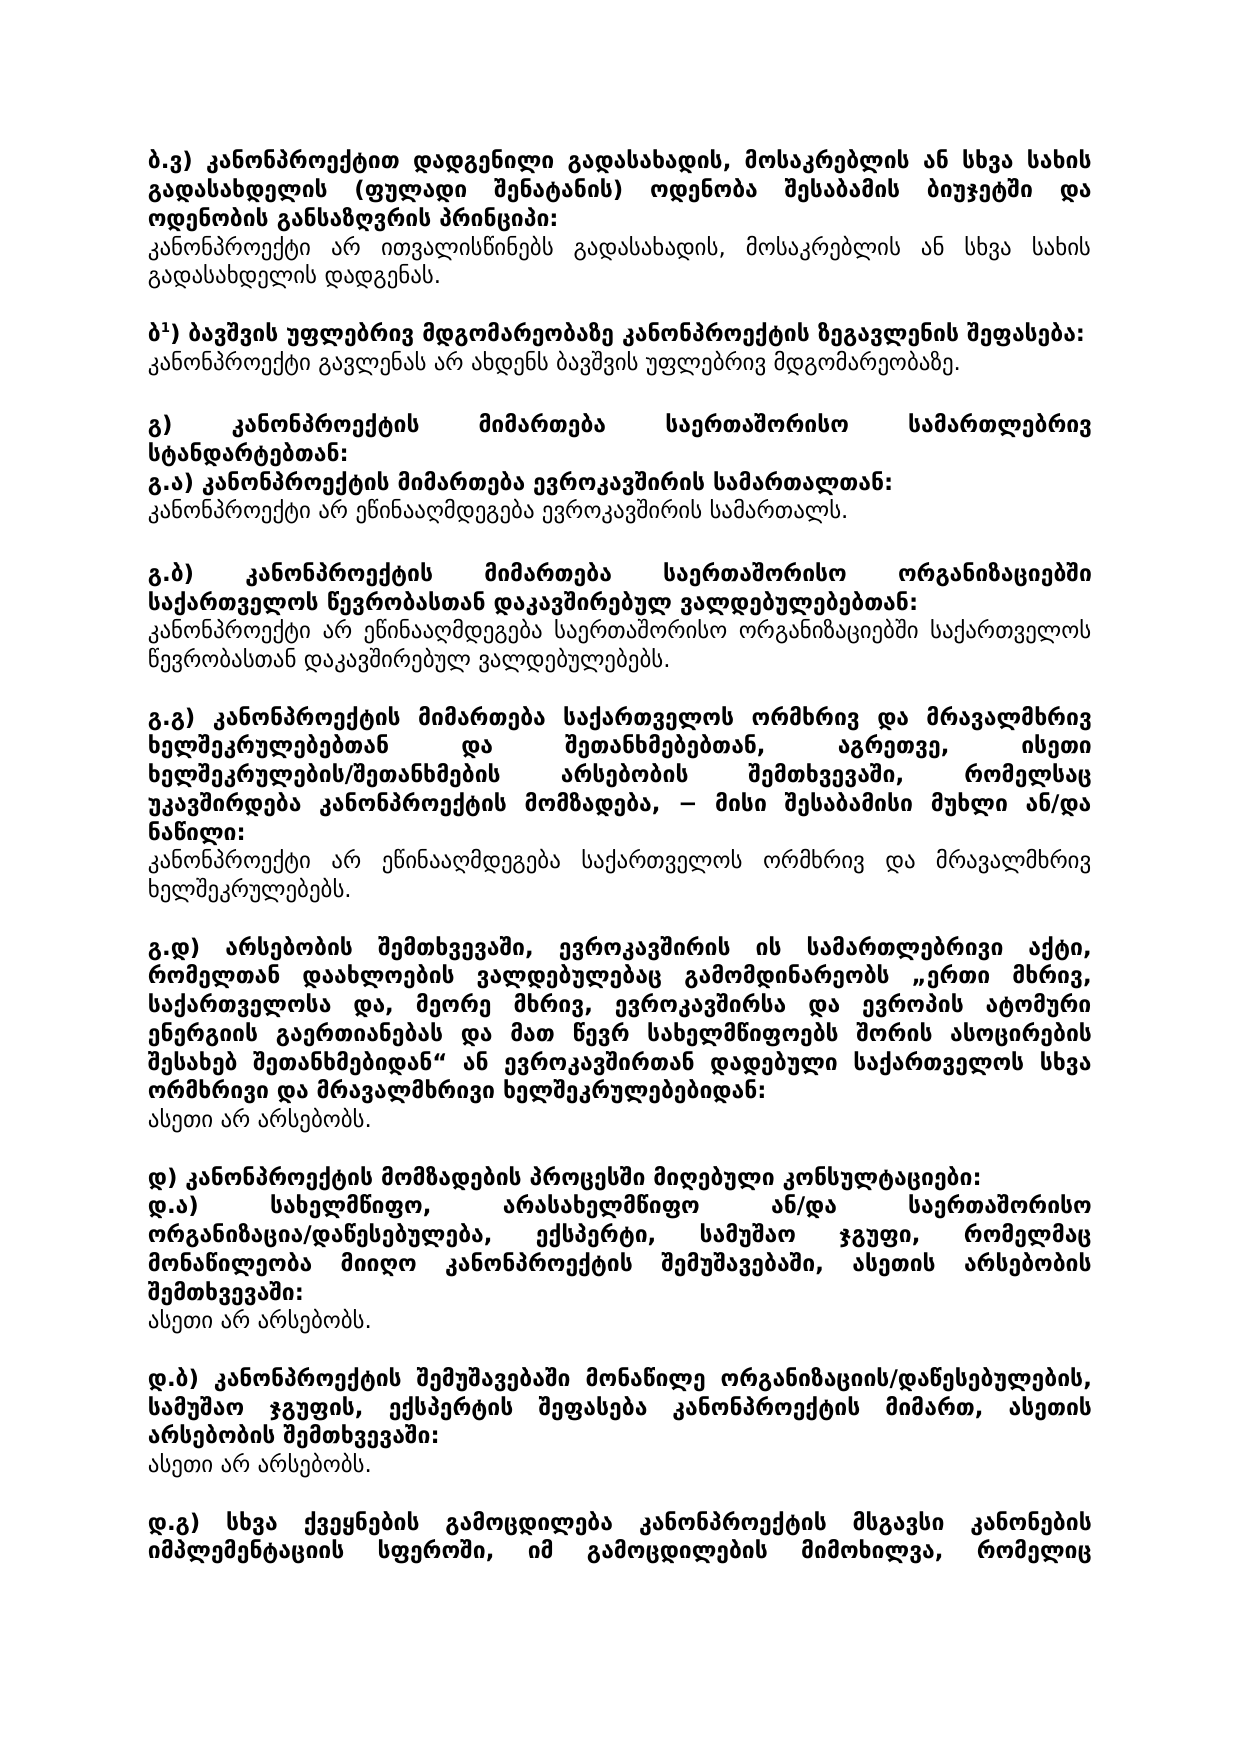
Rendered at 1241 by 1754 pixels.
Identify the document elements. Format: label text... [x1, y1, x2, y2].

text დ.ა) სახელმწიფო, არასახელმწიფო ან/და საერთაშორისო ორგანიზაცია/დაწესებულება, ექსპერტი, სამუშაო ჯგუფი, რომელმაც მონაწილეობა მიიღო კანონპროექტის შემუშავებაში, ასეთის არსებობის შემთხვევაში: [148, 1193, 1092, 1306]
text ასეთი არ არსებობს. [148, 1451, 1092, 1478]
text გ.ა) კანონპროექტის მიმართება ევროკავშირის სამართალთან: [148, 469, 1092, 496]
text გ.გ) კანონპროექტის მიმართება საქართველოს ორმხრივ და მრავალმხრივ ხელშეკრულებებთან და შეთანხმებებთან, აგრეთვე, ისეთი ხელშეკრულების/შეთანხმების არსებობის შემთხვევაში, რომელსაც უკავშირდება კანონპროექტის მომზადება, − მისი შესაბამისი მუხლი ან/და ნაწილი: [148, 704, 1092, 846]
text ასეთი არ არსებობს. [148, 1106, 1092, 1133]
text კანონპროექტი არ ითვალისწინებს გადასახადის, მოსაკრებლის ან სხვა სახის გადასახდელის დადგენას. [148, 234, 1092, 289]
text კანონპროექტი არ ეწინააღმდეგება ევროკავშირის სამართალს. [148, 498, 1092, 524]
text გ) კანონპროექტის მიმართება საერთაშორისო სამართლებრივ სტანდარტებთან: [148, 411, 1092, 467]
text დ.ბ) კანონპროექტის შემუშავებაში მონაწილე ორგანიზაციის/დაწესებულების, სამუშაო ჯგუფის, ექსპერტის შეფასება კანონპროექტის მიმართ, ასეთის არსებობის შემთხვევაში: [148, 1365, 1092, 1449]
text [148, 1509, 1092, 1564]
text ბ1) ბავშვის უფლებრივ მდგომარეობაზე კანონპროექტის ზეგავლენის შეფასება: [148, 320, 1092, 347]
text გ.ბ) კანონპროექტის მიმართება საერთაშორისო ორგანიზაციებში საქართველოს წევრობასთან დაკავშირებულ ვალდებულებებთან: [148, 560, 1092, 616]
text ბ.ვ) კანონპროექტით დადგენილი გადასახადის, მოსაკრებლის ან სხვა სახის გადასახდელის (ფულადი შენატანის) ოდენობა შესაბამის ბიუჯეტში და ოდენობის განსაზღვრის პრინციპი: [148, 148, 1092, 232]
text ასეთი არ არსებობს. [148, 1308, 1092, 1334]
text კანონპროექტი არ ეწინააღმდეგება საერთაშორისო ორგანიზაციებში საქართველოს წევრობასთან დაკავშირებულ ვალდებულებებს. [148, 618, 1092, 673]
text კანონპროექტი არ ეწინააღმდეგება საქართველოს ორმხრივ და მრავალმხრივ ხელშეკრულებებს. [148, 848, 1092, 903]
text კანონპროექტი გავლენას არ ახდენს ბავშვის უფლებრივ მდგომარეობაზე. [148, 349, 1092, 376]
text დ) კანონპროექტის მომზადების პროცესში მიღებული კონსულტაციები: [148, 1164, 1092, 1191]
text გ.დ) არსებობის შემთხვევაში, ევროკავშირის ის სამართლებრივი აქტი, რომელთან დაახლოების ვალდებულებაც გამომდინარეობს „ერთი მხრივ, საქართველოსა და, მეორე მხრივ, ევროკავშირსა და ევროპის ატომური ენერგიის გაერთიანებას და მათ წევრ სახელმწიფოებს შორის ასოცირების შესახებ შეთანხმებიდან“ ან ევროკავშირთან დადებული საქართველოს სხვა ორმხრივი და მრავალმხრივი ხელშეკრულებებიდან: [148, 934, 1092, 1104]
